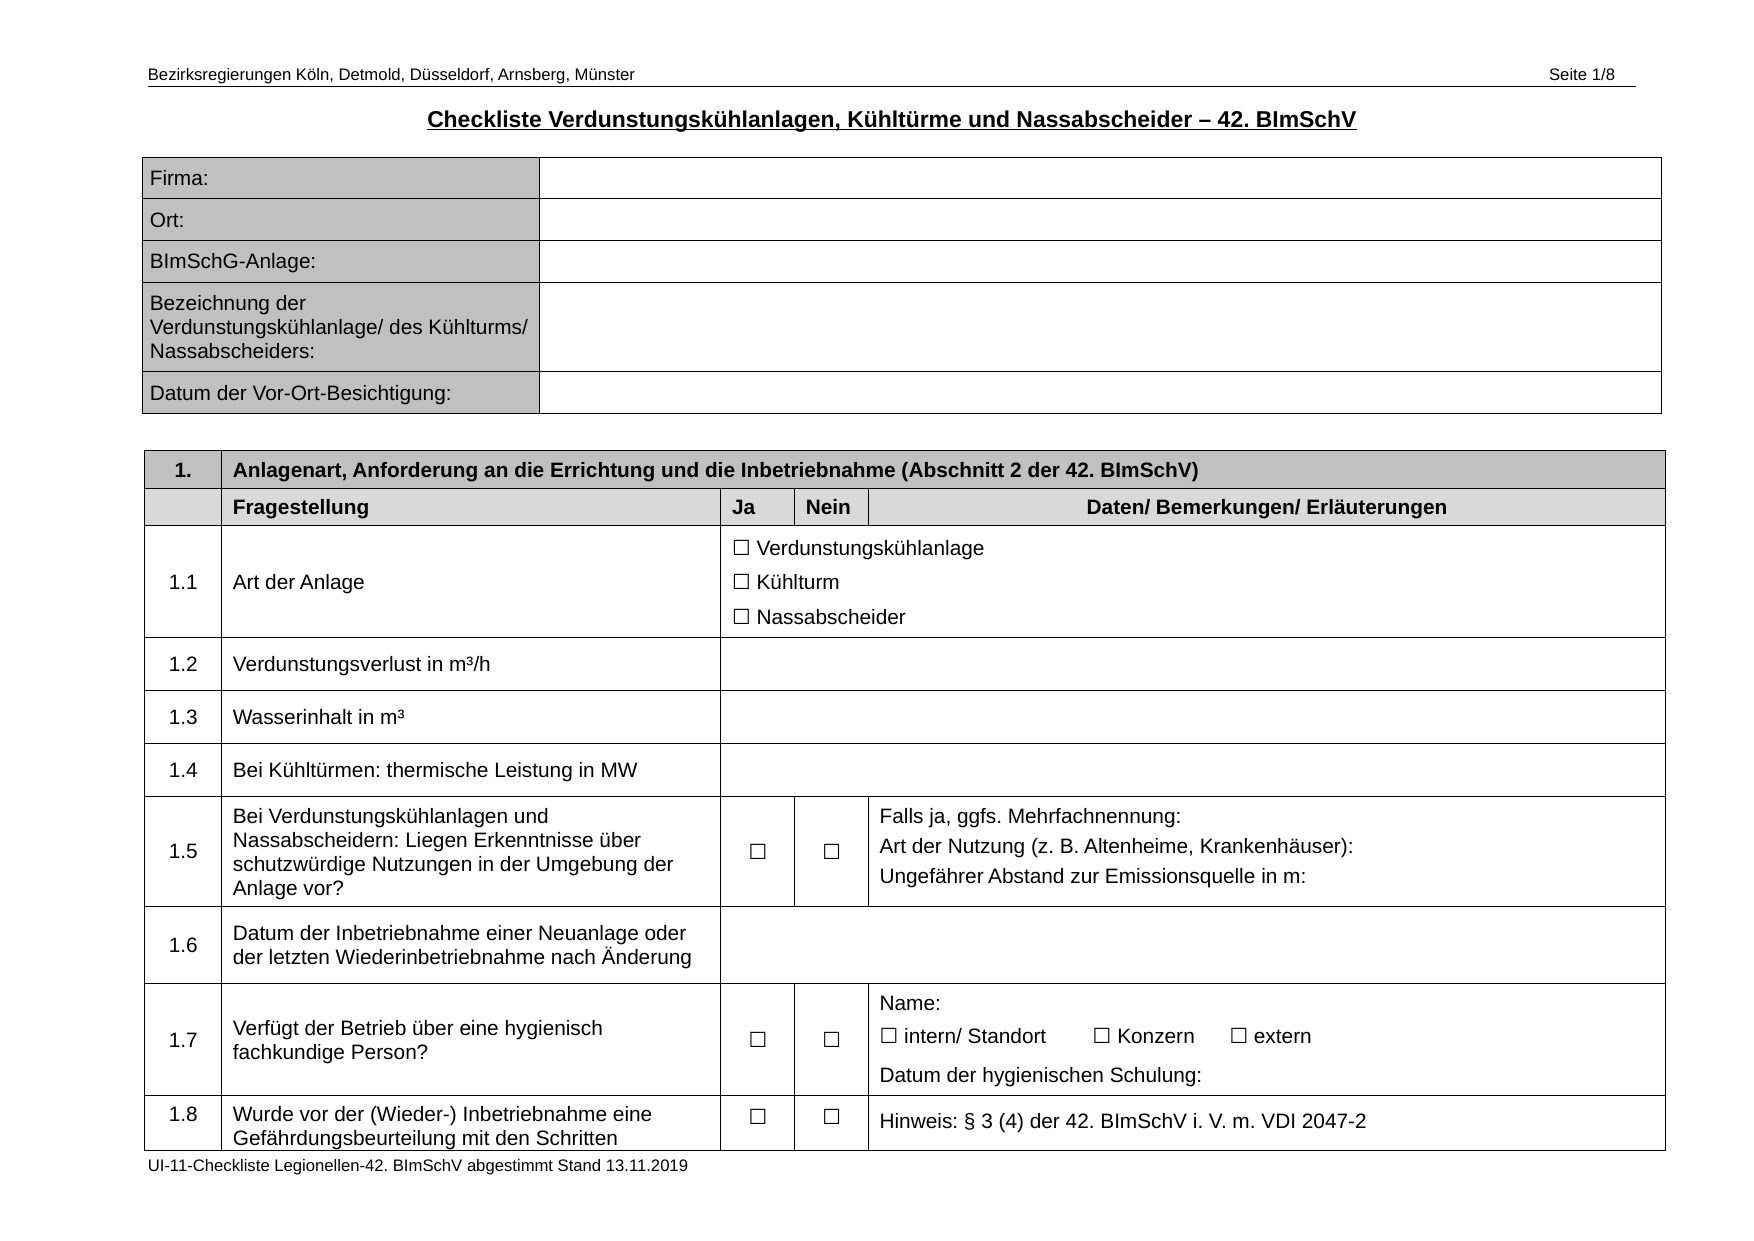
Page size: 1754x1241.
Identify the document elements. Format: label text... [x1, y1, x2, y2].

table_cell Bei Verdunstungskühlanlagen und Nassabscheidern: Liegen Erkenntnisse über schutzwürdige Nutzungen in der Umgebung der Anlage vor? [222, 797, 720, 906]
table_header Anlagenart, Anforderung an die Errichtung und die Inbetriebnahme (Abschnitt 2 der 42. BImSchV) [222, 451, 1665, 488]
table_cell Ja [721, 489, 794, 525]
table_cell [540, 241, 1661, 282]
table_cell 1.4 [145, 744, 221, 796]
table_cell [721, 907, 1665, 983]
table_cell BImSchG-Anlage: [143, 241, 539, 282]
table_header Firma: [143, 158, 539, 198]
table_cell Datum der Vor-Ort-Besichtigung: [143, 372, 539, 413]
table_cell Bezeichnung der Verdunstungskühlanlage/ des Kühlturms/ Nassabscheiders: [143, 283, 539, 371]
table_cell [540, 283, 1661, 371]
table_cell Nein [795, 489, 868, 525]
table_cell Bei Kühltürmen: thermische Leistung in MW [222, 744, 720, 796]
table_cell Falls ja, ggfs. Mehrfachnennung: Art der Nutzung (z. B. Altenheime, Krankenhäuser): Ungefährer Abstand zur Emissionsquelle in m: [869, 797, 1665, 906]
table_cell Verfügt der Betrieb über eine hygienisch fachkundige Person? [222, 984, 720, 1095]
table_cell [145, 489, 221, 525]
table_cell [540, 372, 1661, 413]
table_cell 1.8 [145, 1096, 221, 1150]
table_cell [540, 199, 1661, 240]
table_cell Verdunstungskühlanlage Kühlturm Nassabscheider [721, 526, 1665, 637]
table_cell [721, 744, 1665, 796]
table_cell Verdunstungsverlust in m³/h [222, 638, 720, 690]
text Checkliste Verdunstungskühlanlagen, Kühltürme und Nassabscheider – 42. BImSchV [148, 106, 1636, 133]
table_cell Name: intern/ Standort Konzern extern Datum der hygienischen Schulung: [869, 984, 1665, 1095]
table_header 1. [145, 451, 221, 488]
table_cell [721, 691, 1665, 743]
table_cell Fragestellung [222, 489, 720, 525]
table_cell 1.3 [145, 691, 221, 743]
table_cell 1.1 [145, 526, 221, 637]
table_header [540, 158, 1661, 198]
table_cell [222, 1096, 720, 1150]
table_cell 1.6 [145, 907, 221, 983]
table_cell 1.5 [145, 797, 221, 906]
table_cell Ort: [143, 199, 539, 240]
table_cell Art der Anlage [222, 526, 720, 637]
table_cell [869, 1096, 1665, 1150]
table_cell 1.7 [145, 984, 221, 1095]
table_cell [721, 638, 1665, 690]
table_cell Wasserinhalt in m³ [222, 691, 720, 743]
table_cell 1.2 [145, 638, 221, 690]
table_cell Daten/ Bemerkungen/ Erläuterungen [869, 489, 1665, 525]
table_cell Datum der Inbetriebnahme einer Neuanlage oder der letzten Wiederinbetriebnahme nach Änderung [222, 907, 720, 983]
